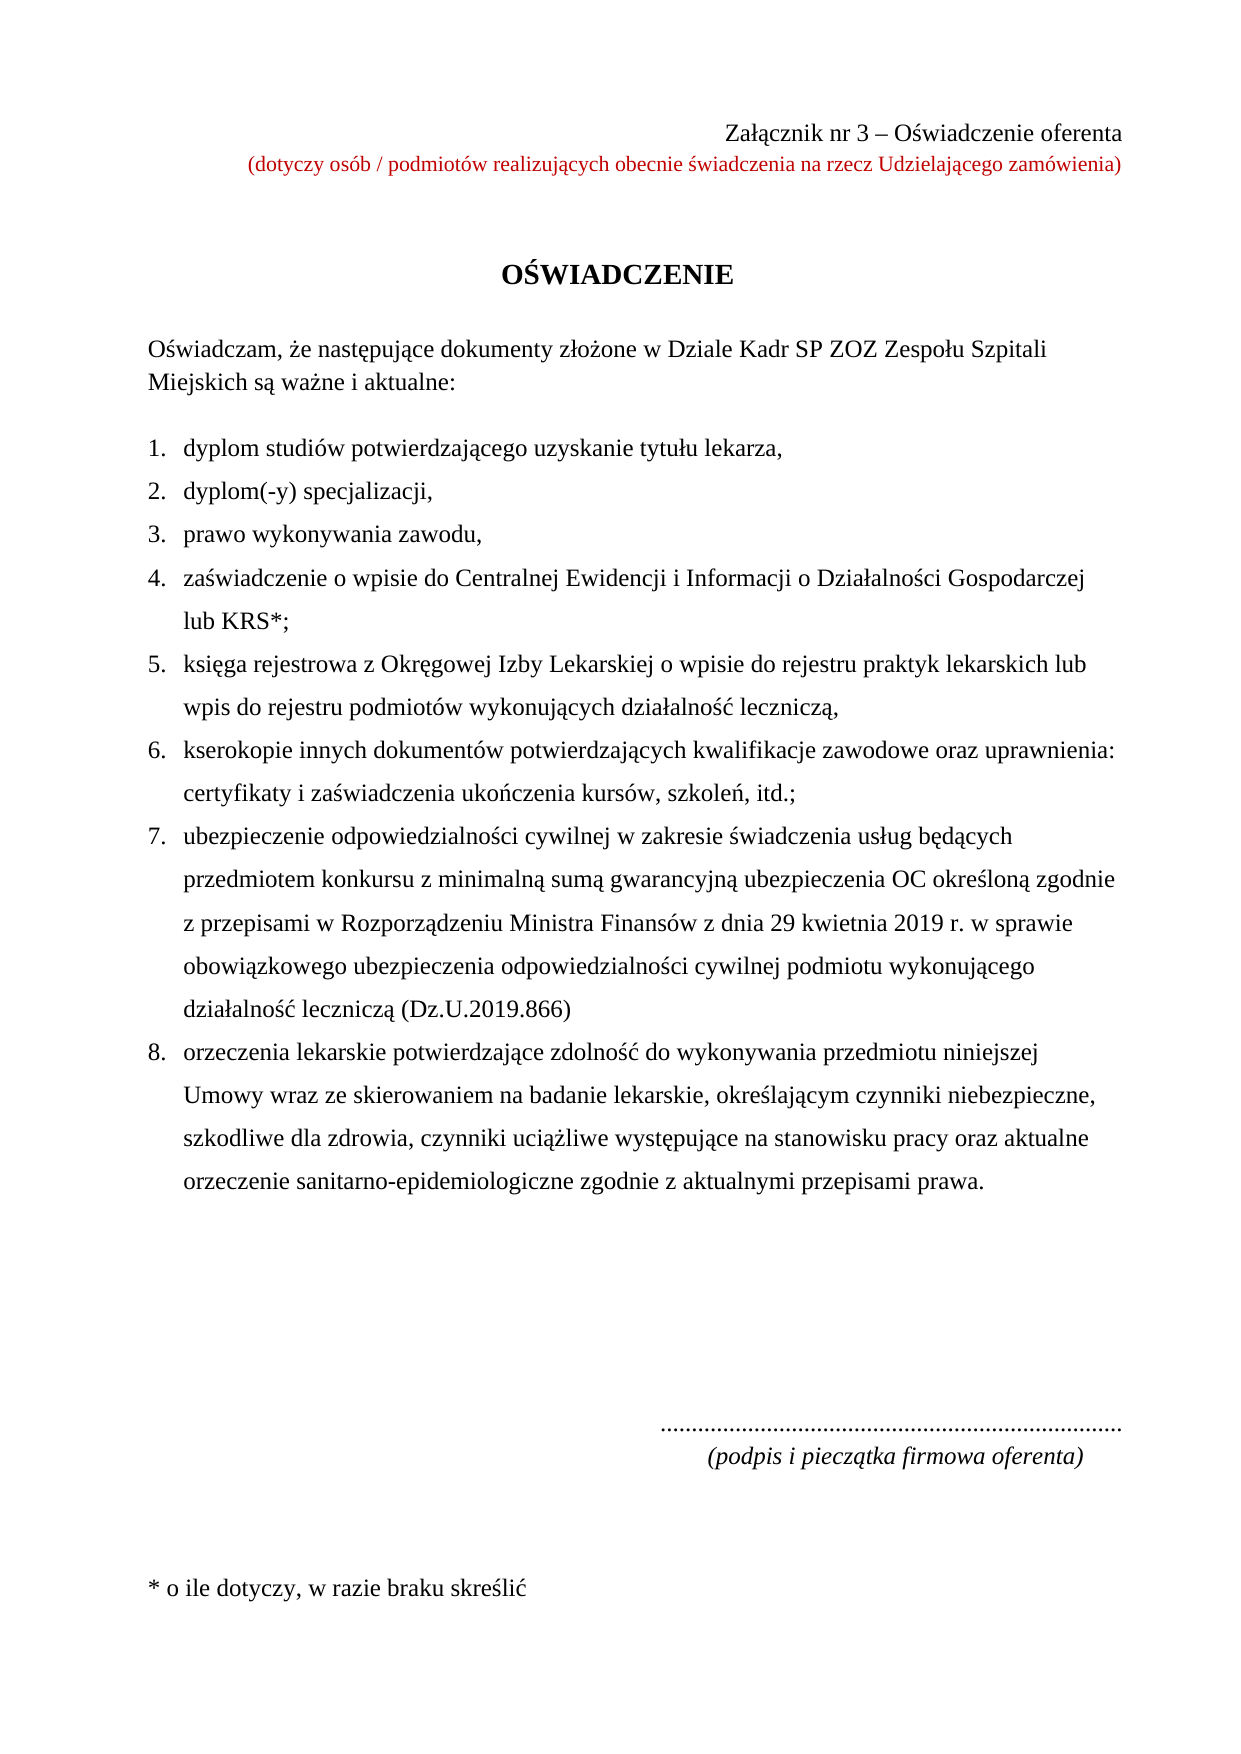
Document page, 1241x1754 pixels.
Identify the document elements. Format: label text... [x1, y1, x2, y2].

list zaświadczenie o wpisie do Centralnej Ewidencji i Informacji o Działalności Gospodarczej lub KRS*; [148, 563, 1122, 634]
text Oświadczam, że następujące dokumenty złożone w Dziale Kadr SP ZOZ Zespołu Szpitali Miejskich są ważne i aktualne: [148, 334, 1122, 396]
list księga rejestrowa z Okręgowej Izby Lekarskiej o wpisie do rejestru praktyk lekarskich lub wpis do rejestru podmiotów wykonujących działalność leczniczą, [148, 649, 1122, 721]
text Załącznik nr 3 – Oświadczenie oferenta [148, 118, 1122, 147]
list dyplom studiów potwierdzającego uzyskanie tytułu lekarza, [148, 433, 1122, 462]
text (podpis i pieczątka firmowa oferenta) [148, 1441, 1122, 1469]
list dyplom(-y) specjalizacji, [148, 476, 1122, 505]
text .......................................................................... [148, 1408, 1122, 1436]
text (dotyczy osób / podmiotów realizujących obecnie świadczenia na rzecz Udzielającego zamówienia) [148, 151, 1122, 176]
list ubezpieczenie odpowiedzialności cywilnej w zakresie świadczenia usług będących przedmiotem konkursu z minimalną sumą gwarancyjną ubezpieczenia OC określoną zgodnie z przepisami w Rozporządzeniu Ministra Finansów z dnia 29 kwietnia 2019 r. w sprawie obowiązkowego ubezpieczenia odpowiedzialności cywilnej podmiotu wykonującego działalność leczniczą (Dz.U.2019.866) [148, 821, 1122, 1023]
list kserokopie innych dokumentów potwierdzających kwalifikacje zawodowe oraz uprawnienia: certyfikaty i zaświadczenia ukończenia kursów, szkoleń, itd.; [148, 735, 1122, 807]
text OŚWIADCZENIE [177, 257, 1058, 291]
list prawo wykonywania zawodu, [148, 519, 1122, 548]
list orzeczenia lekarskie potwierdzające zdolność do wykonywania przedmiotu niniejszej Umowy wraz ze skierowaniem na badanie lekarskie, określającym czynniki niebezpieczne, szkodliwe dla zdrowia, czynniki uciążliwe występujące na stanowisku pracy oraz aktualne orzeczenie sanitarno-epidemiologiczne zgodnie z aktualnymi przepisami prawa. [148, 1037, 1122, 1195]
text * o ile dotyczy, w razie braku skreślić [148, 1573, 1122, 1602]
